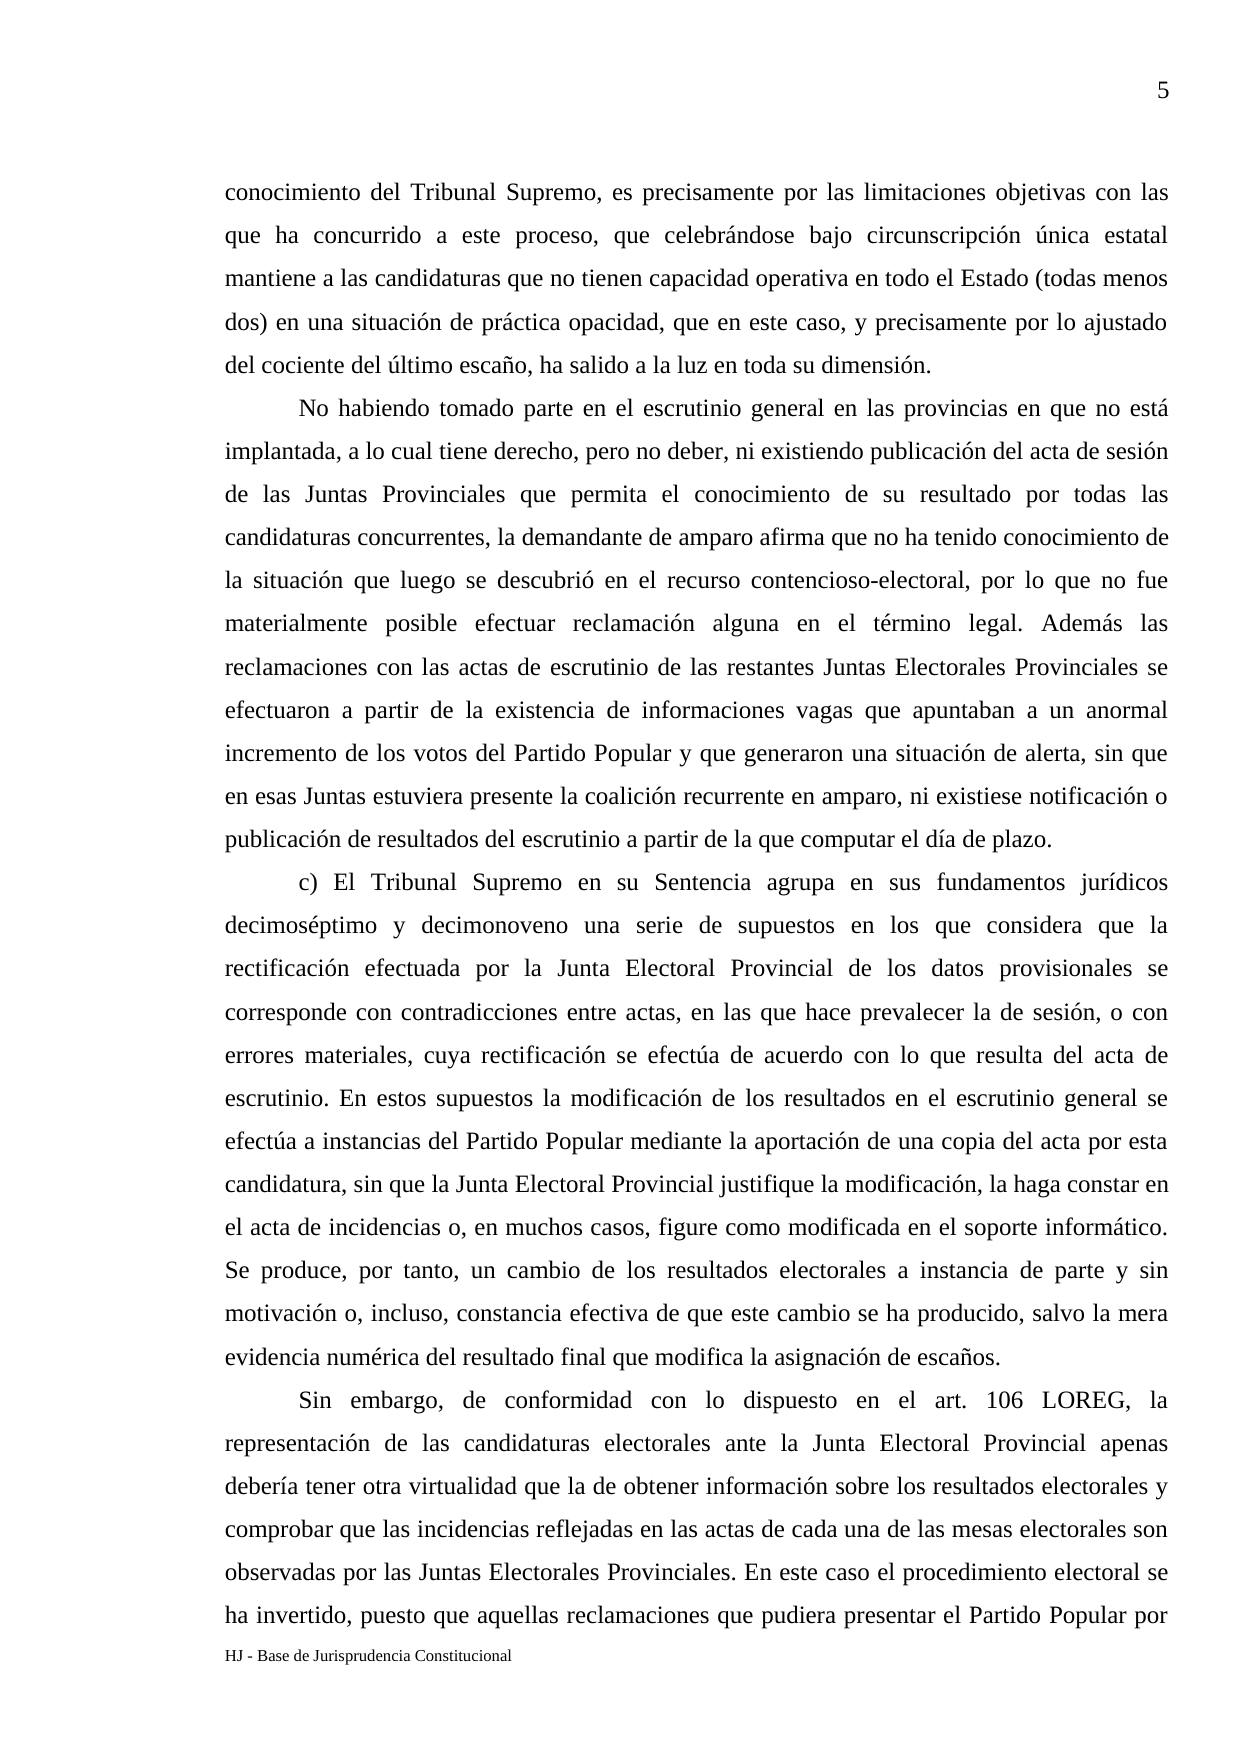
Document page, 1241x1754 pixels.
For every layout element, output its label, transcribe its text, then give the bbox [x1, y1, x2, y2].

text c) El Tribunal Supremo en su Sentencia agrupa en sus fundamentos jurídicos decimoséptimo y decimonoveno una serie de supuestos en los que considera que la rectificación efectuada por la Junta Electoral Provincial de los datos provisionales se corresponde con contradicciones entre actas, en las que hace prevalecer la de sesión, o con errores materiales, cuya rectificación se efectúa de acuerdo con lo que resulta del acta de escrutinio. En estos supuestos la modificación de los resultados en el escrutinio general se efectúa a instancias del Partido Popular mediante la aportación de una copia del acta por esta candidatura, sin que la Junta Electoral Provincial justifique la modificación, la haga constar en el acta de incidencias o, en muchos casos, figure como modificada en el soporte informático. Se produce, por tanto, un cambio de los resultados electorales a instancia de parte y sin motivación o, incluso, constancia efectiva de que este cambio se ha producido, salvo la mera evidencia numérica del resultado final que modifica la asignación de escaños. [224, 867, 1169, 1370]
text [224, 177, 1169, 378]
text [224, 1385, 1169, 1629]
text No habiendo tomado parte en el escrutinio general en las provincias en que no está implantada, a lo cual tiene derecho, pero no deber, ni existiendo publicación del acta de sesión de las Juntas Provinciales que permita el conocimiento de su resultado por todas las candidaturas concurrentes, la demandante de amparo afirma que no ha tenido conocimiento de la situación que luego se descubrió en el recurso contencioso-electoral, por lo que no fue materialmente posible efectuar reclamación alguna en el término legal. Además las reclamaciones con las actas de escrutinio de las restantes Juntas Electorales Provinciales se efectuaron a partir de la existencia de informaciones vagas que apuntaban a un anormal incremento de los votos del Partido Popular y que generaron una situación de alerta, sin que en esas Juntas estuviera presente la coalición recurrente en amparo, ni existiese notificación o publicación de resultados del escrutinio a partir de la que computar el día de plazo. [224, 393, 1169, 853]
